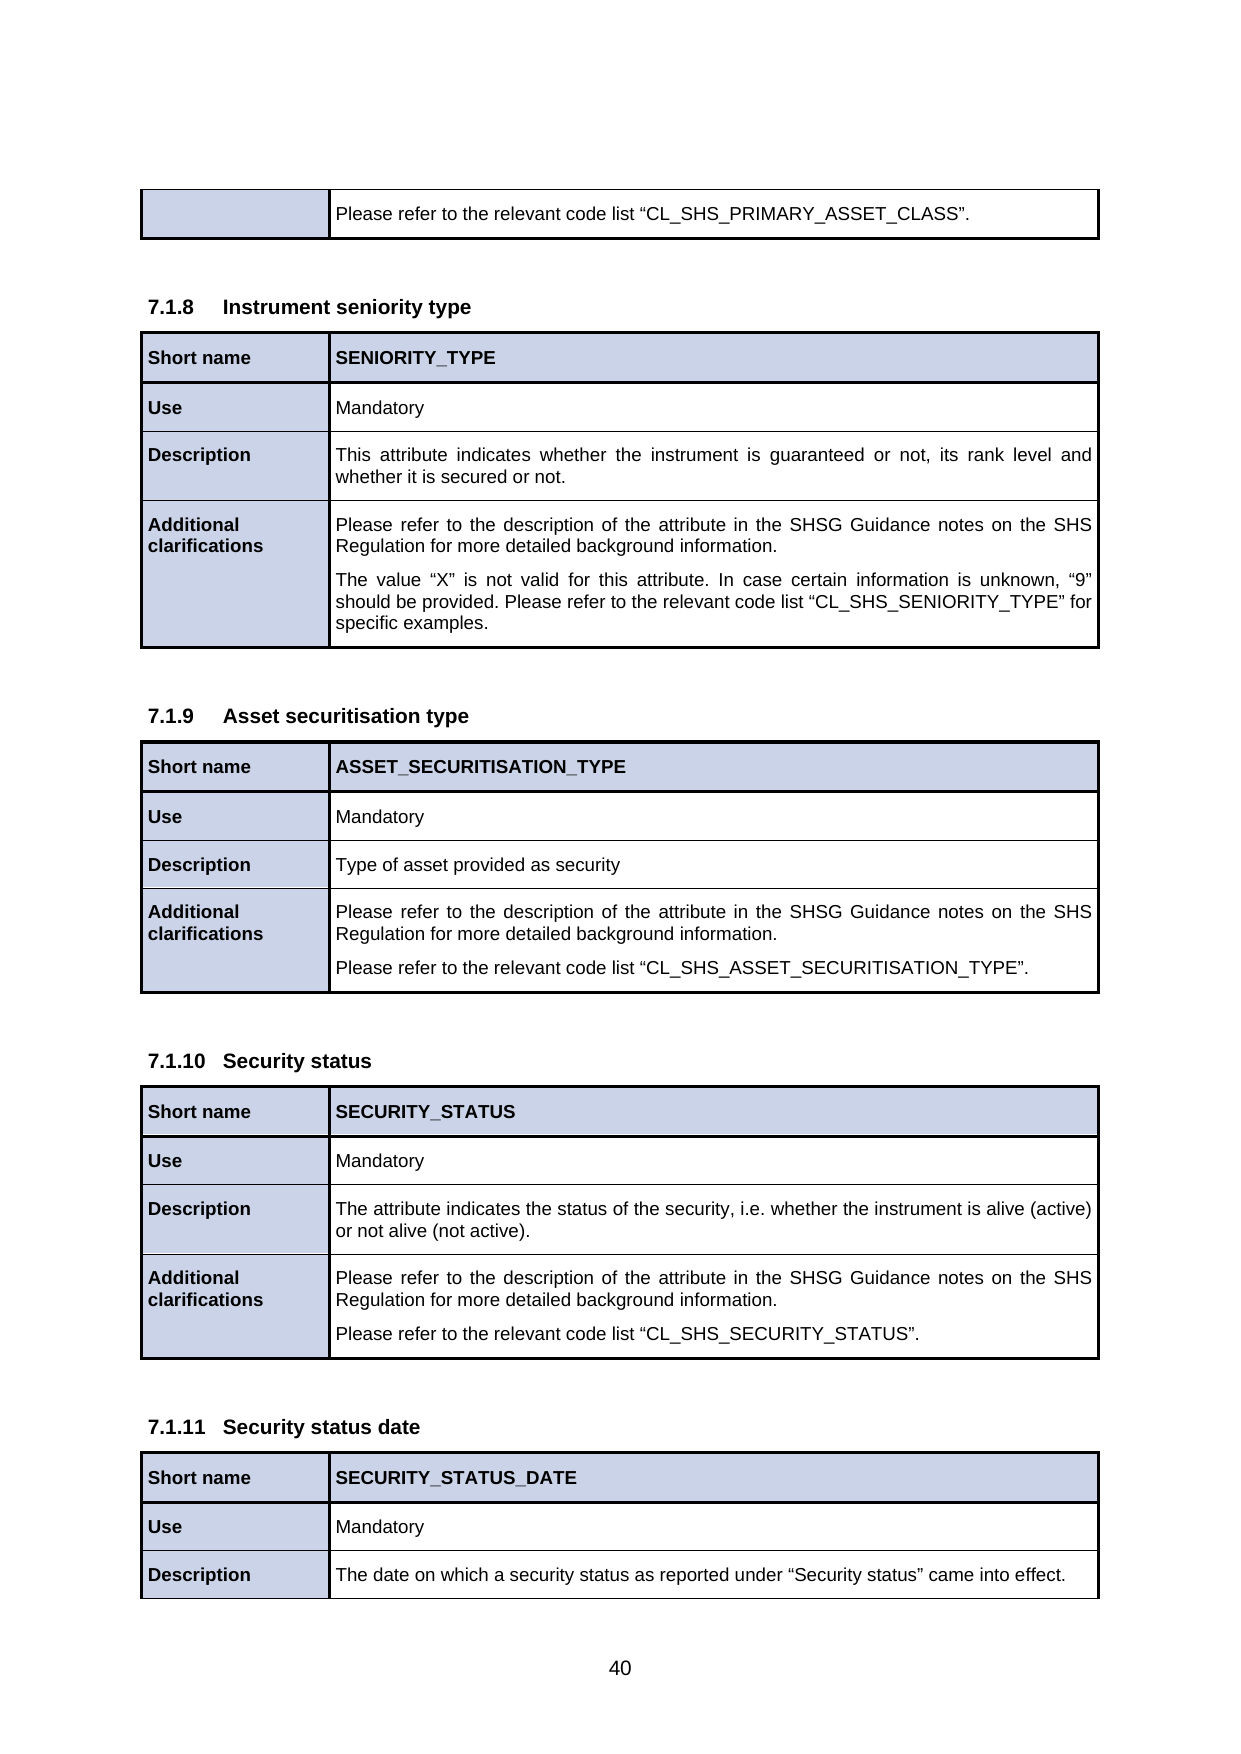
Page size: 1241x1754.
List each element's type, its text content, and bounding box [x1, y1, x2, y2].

table_cell Description [143, 432, 328, 500]
table_header Short name [143, 744, 328, 790]
table_cell Mandatory [331, 793, 1097, 840]
table_cell Mandatory [331, 1504, 1097, 1550]
subtitle 7.1.9 Asset securitisation type [148, 704, 1093, 728]
table_cell Use [143, 1138, 328, 1184]
table_cell This attribute indicates whether the instrument is guaranteed or not, its rank level and whether it is secured or not. [331, 432, 1097, 500]
table_header Short name [143, 334, 328, 381]
table_cell Mandatory [331, 384, 1097, 431]
subtitle 7.1.8 Instrument seniority type [148, 295, 1093, 319]
subtitle 7.1.11 Security status date [148, 1414, 1093, 1438]
table_cell Please refer to the description of the attribute in the SHSG Guidance notes on the SHS Regulation for more detailed background information. The value “X” is not valid for this attribute. In case certain information is unknown, “9” should be provided. Please refer to the relevant code list “CL_SHS_SENIORITY_TYPE” for specific examples. [331, 501, 1097, 646]
table_cell The attribute indicates the status of the security, i.e. whether the instrument is alive (active) or not alive (not active). [331, 1185, 1097, 1253]
table_cell Additional clarifications [143, 501, 328, 646]
table_cell Description [143, 1551, 328, 1598]
table_header SECURITY_STATUS [331, 1088, 1097, 1134]
table_cell Please refer to the description of the attribute in the SHSG Guidance notes on the SHS Regulation for more detailed background information. Please refer to the relevant code list “CL_SHS_SECURITY_STATUS”. [331, 1255, 1097, 1357]
subtitle 7.1.10 Security status [148, 1048, 1093, 1072]
table_cell Additional clarifications [143, 889, 328, 991]
table_cell Type of asset provided as security [331, 841, 1097, 887]
table_cell Additional clarifications [143, 1255, 328, 1357]
table_cell Mandatory [331, 1138, 1097, 1184]
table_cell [143, 190, 328, 237]
table_cell Use [143, 384, 328, 431]
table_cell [331, 190, 1097, 237]
table_cell The date on which a security status as reported under “Security status” came into effect. [331, 1551, 1097, 1598]
table_cell Use [143, 1504, 328, 1550]
table_cell Use [143, 793, 328, 840]
table_header SECURITY_STATUS_DATE [331, 1454, 1097, 1501]
table_header Short name [143, 1088, 328, 1134]
table_cell Description [143, 841, 328, 887]
table_cell Description [143, 1185, 328, 1253]
table_cell Please refer to the description of the attribute in the SHSG Guidance notes on the SHS Regulation for more detailed background information. Please refer to the relevant code list “CL_SHS_ASSET_SECURITISATION_TYPE”. [331, 889, 1097, 991]
table_header SENIORITY_TYPE [331, 334, 1097, 381]
table_header ASSET_SECURITISATION_TYPE [331, 744, 1097, 790]
table_header Short name [143, 1454, 328, 1501]
